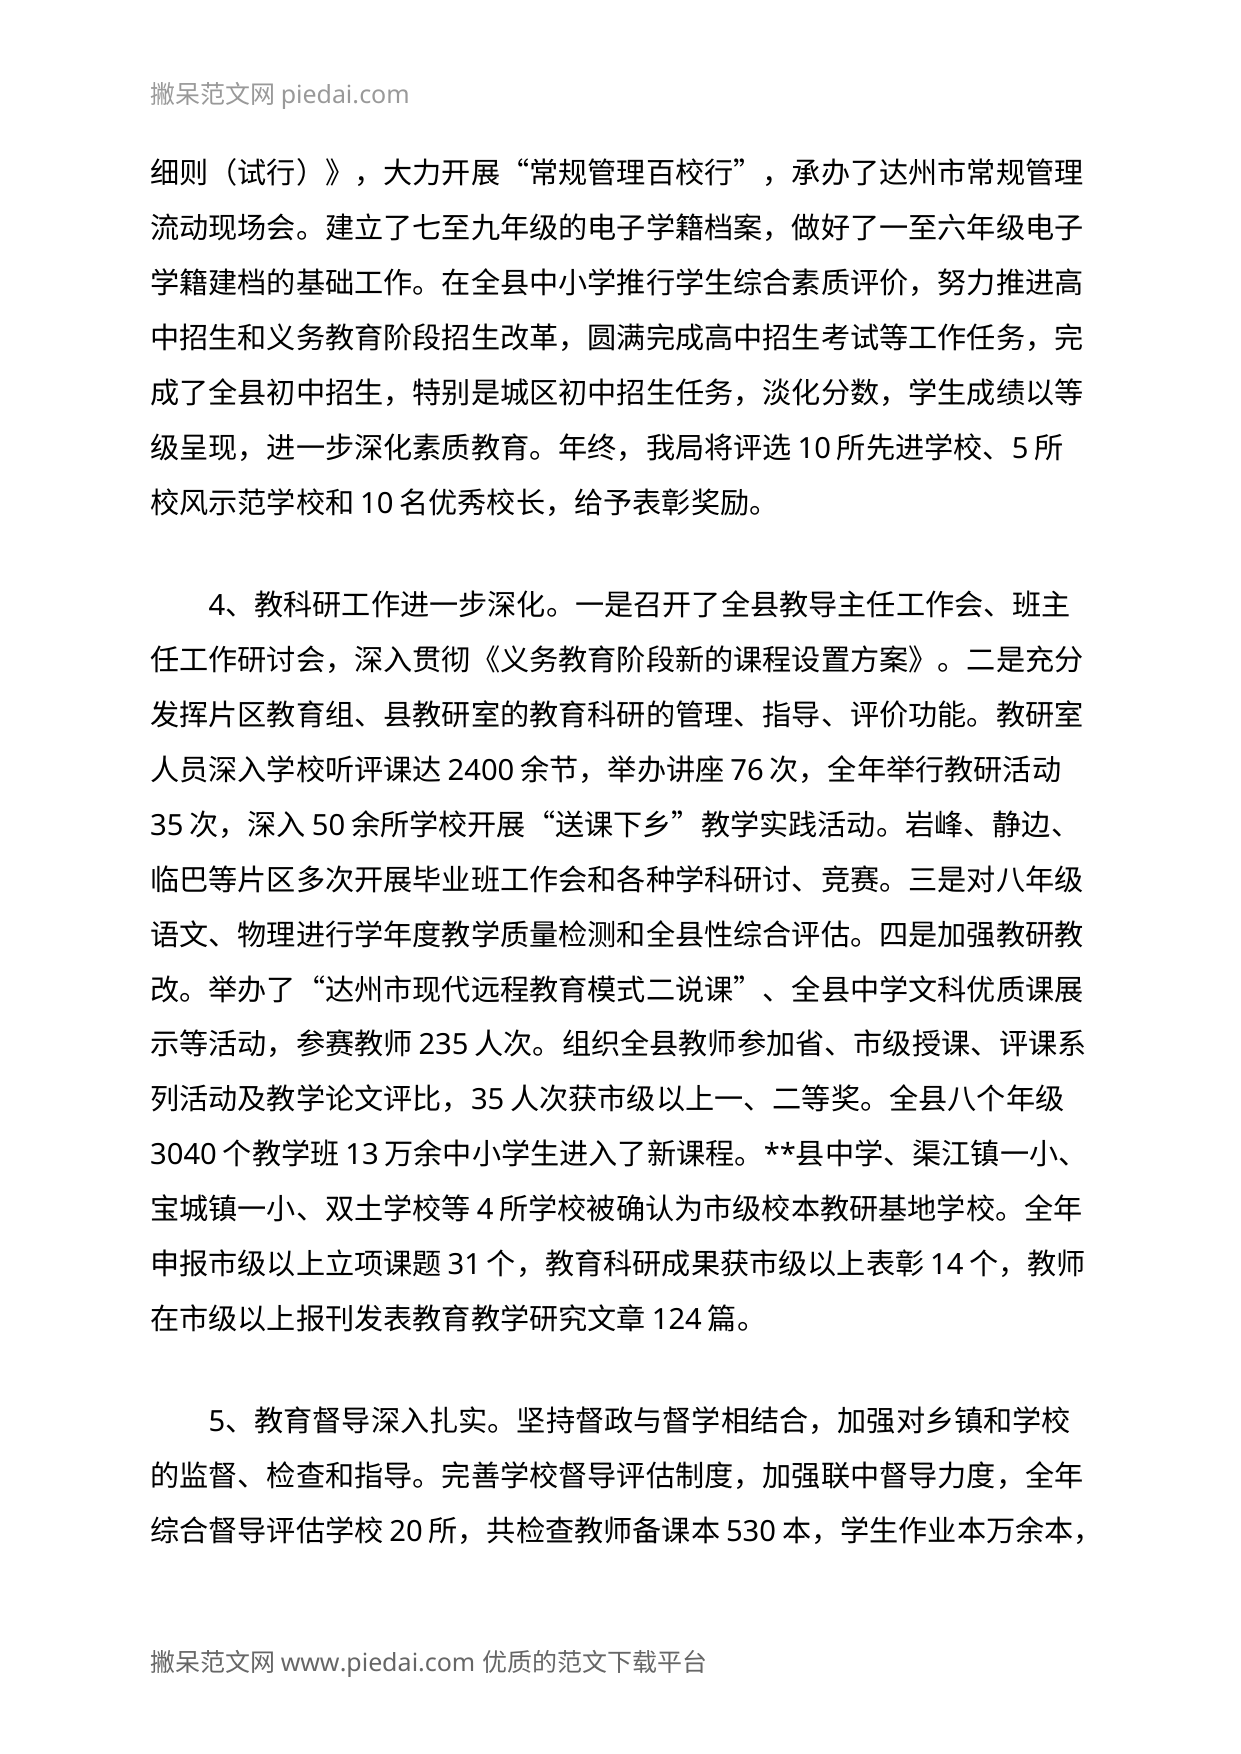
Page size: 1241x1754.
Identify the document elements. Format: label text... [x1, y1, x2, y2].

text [150, 1398, 1090, 1550]
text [150, 150, 1090, 522]
text 4、教科研工作进一步深化。一是召开了全县教导主任工作会、班主任工作研讨会，深入贯彻《义务教育阶段新的课程设置方案》。二是充分发挥片区教育组、县教研室的教育科研的管理、指导、评价功能。教研室人员深入学校听评课达2400余节，举办讲座76次，全年举行教研活动35次，深入50余所学校开展“送课下乡”教学实践活动。岩峰、静边、临巴等片区多次开展毕业班工作会和各种学科研讨、竞赛。三是对八年级语文、物理进行学年度教学质量检测和全县性综合评估。四是加强教研教改。举办了“达州市现代远程教育模式二说课”、全县中学文科优质课展示等活动，参赛教师235人次。组织全县教师参加省、市级授课、评课系列活动及教学论文评比，35人次获市级以上一、二等奖。全县八个年级3040个教学班13万余中小学生进入了新课程。**县中学、渠江镇一小、宝城镇一小、双土学校等4所学校被确认为市级校本教研基地学校。全年申报市级以上立项课题31个，教育科研成果获市级以上表彰14个，教师在市级以上报刊发表教育教学研究文章124篇。 [150, 581, 1090, 1338]
